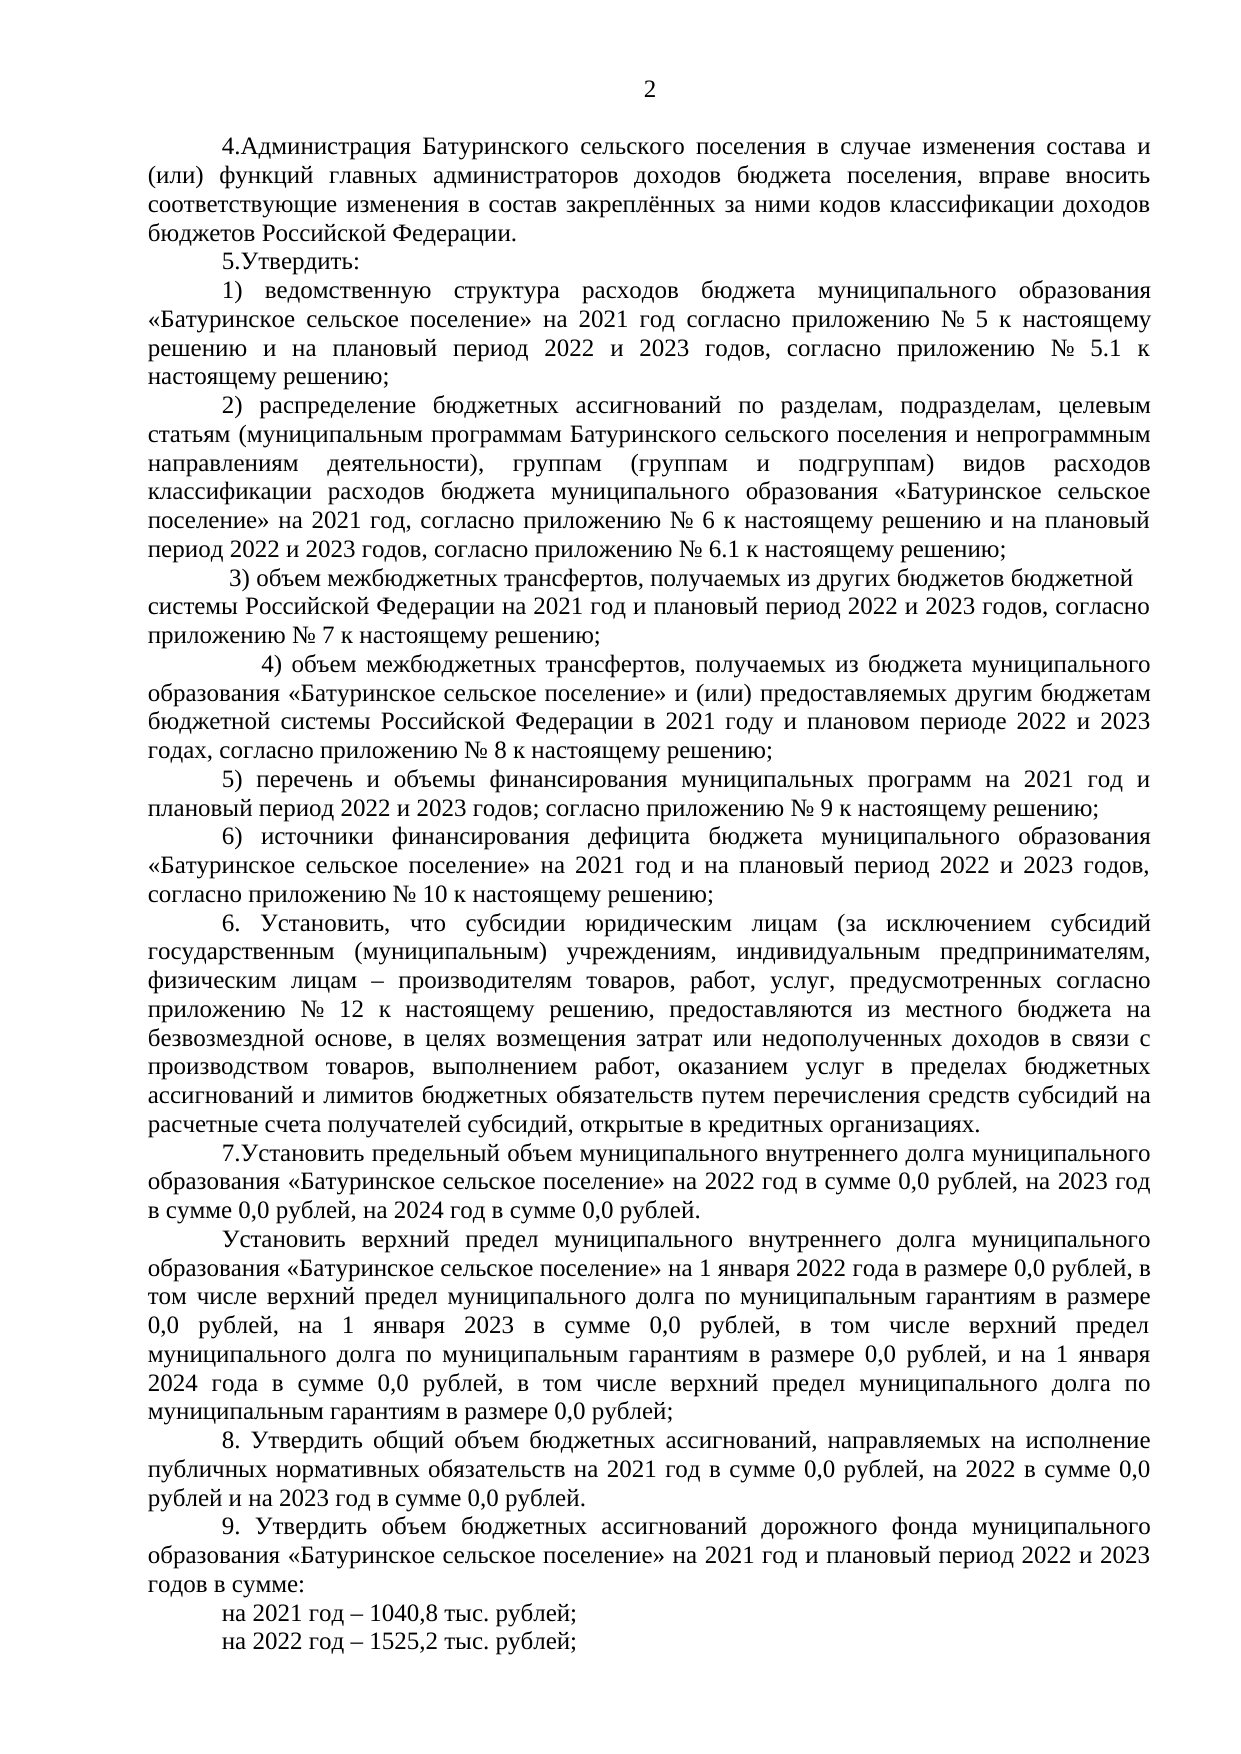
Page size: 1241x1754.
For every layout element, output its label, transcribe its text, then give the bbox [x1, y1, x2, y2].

text 9. Утвердить объем бюджетных ассигнований дорожного фонда муниципального образования «Батуринское сельское поселение» на 2021 год и плановый период 2022 и 2023 годов в сумме: [148, 1511, 1152, 1598]
text Установить верхний предел муниципального внутреннего долга муниципального образования «Батуринское сельское поселение» на 1 января 2022 года в размере 0,0 рублей, в том числе верхний предел муниципального долга по муниципальным гарантиям в размере 0,0 рублей, на 1 января 2023 в сумме 0,0 рублей, в том числе верхний предел муниципального долга по муниципальным гарантиям в размере 0,0 рублей, и на 1 января 2024 года в сумме 0,0 рублей, в том числе верхний предел муниципального долга по муниципальным гарантиям в размере 0,0 рублей; [148, 1224, 1152, 1425]
text на 2022 год – 1525,2 тыс. рублей; [148, 1626, 1152, 1655]
text 6) источники финансирования дефицита бюджета муниципального образования «Батуринское сельское поселение» на 2021 год и на плановый период 2022 и 2023 годов, согласно приложению № 10 к настоящему решению; [148, 821, 1152, 908]
text на 2021 год – 1040,8 тыс. рублей; [148, 1598, 1152, 1626]
text 1) ведомственную структура расходов бюджета муниципального образования «Батуринское сельское поселение» на 2021 год согласно приложению № 5 к настоящему решению и на плановый период 2022 и 2023 годов, согласно приложению № 5.1 к настоящему решению; [148, 275, 1152, 390]
text 7.Установить предельный объем муниципального внутреннего долга муниципального образования «Батуринское сельское поселение» на 2022 год в сумме 0,0 рублей, на 2023 год в сумме 0,0 рублей, на 2024 год в сумме 0,0 рублей. [148, 1138, 1152, 1224]
text 5) перечень и объемы финансирования муниципальных программ на 2021 год и плановый период 2022 и 2023 годов; согласно приложению № 9 к настоящему решению; [148, 764, 1152, 821]
text системы Российской Федерации на 2021 год и плановый период 2022 и 2023 годов, согласно приложению № 7 к настоящему решению; [148, 591, 1152, 649]
text 5.Утвердить: [148, 246, 1152, 275]
text 2) распределение бюджетных ассигнований по разделам, подразделам, целевым статьям (муниципальным программам Батуринского сельского поселения и непрограммным направлениям деятельности), группам (группам и подгруппам) видов расходов классификации расходов бюджета муниципального образования «Батуринское сельское поселение» на 2021 год, согласно приложению № 6 к настоящему решению и на плановый период 2022 и 2023 годов, согласно приложению № 6.1 к настоящему решению; [148, 390, 1152, 563]
text 4.Администрация Батуринского сельского поселения в случае изменения состава и (или) функций главных администраторов доходов бюджета поселения, вправе вносить соответствующие изменения в состав закреплённых за ними кодов классификации доходов бюджетов Российской Федерации. [148, 131, 1152, 246]
text 6. Установить, что субсидии юридическим лицам (за исключением субсидий государственным (муниципальным) учреждениям, индивидуальным предпринимателям, физическим лицам – производителям товаров, работ, услуг, предусмотренных согласно приложению № 12 к настоящему решению, предоставляются из местного бюджета на безвозмездной основе, в целях возмещения затрат или недополученных доходов в связи с производством товаров, выполнением работ, оказанием услуг в пределах бюджетных ассигнований и лимитов бюджетных обязательств путем перечисления средств субсидий на расчетные счета получателей субсидий, открытые в кредитных организациях. [148, 908, 1152, 1138]
text 8. Утвердить общий объем бюджетных ассигнований, направляемых на исполнение публичных нормативных обязательств на 2021 год в сумме 0,0 рублей, на 2022 в сумме 0,0 рублей и на 2023 год в сумме 0,0 рублей. [148, 1425, 1152, 1511]
text 3) объем межбюджетных трансфертов, получаемых из других бюджетов бюджетной [148, 563, 1152, 591]
text 4) объем межбюджетных трансфертов, получаемых из бюджета муниципального образования «Батуринское сельское поселение» и (или) предоставляемых другим бюджетам бюджетной системы Российской Федерации в 2021 году и плановом периоде 2022 и 2023 годах, согласно приложению № 8 к настоящему решению; [148, 649, 1152, 764]
